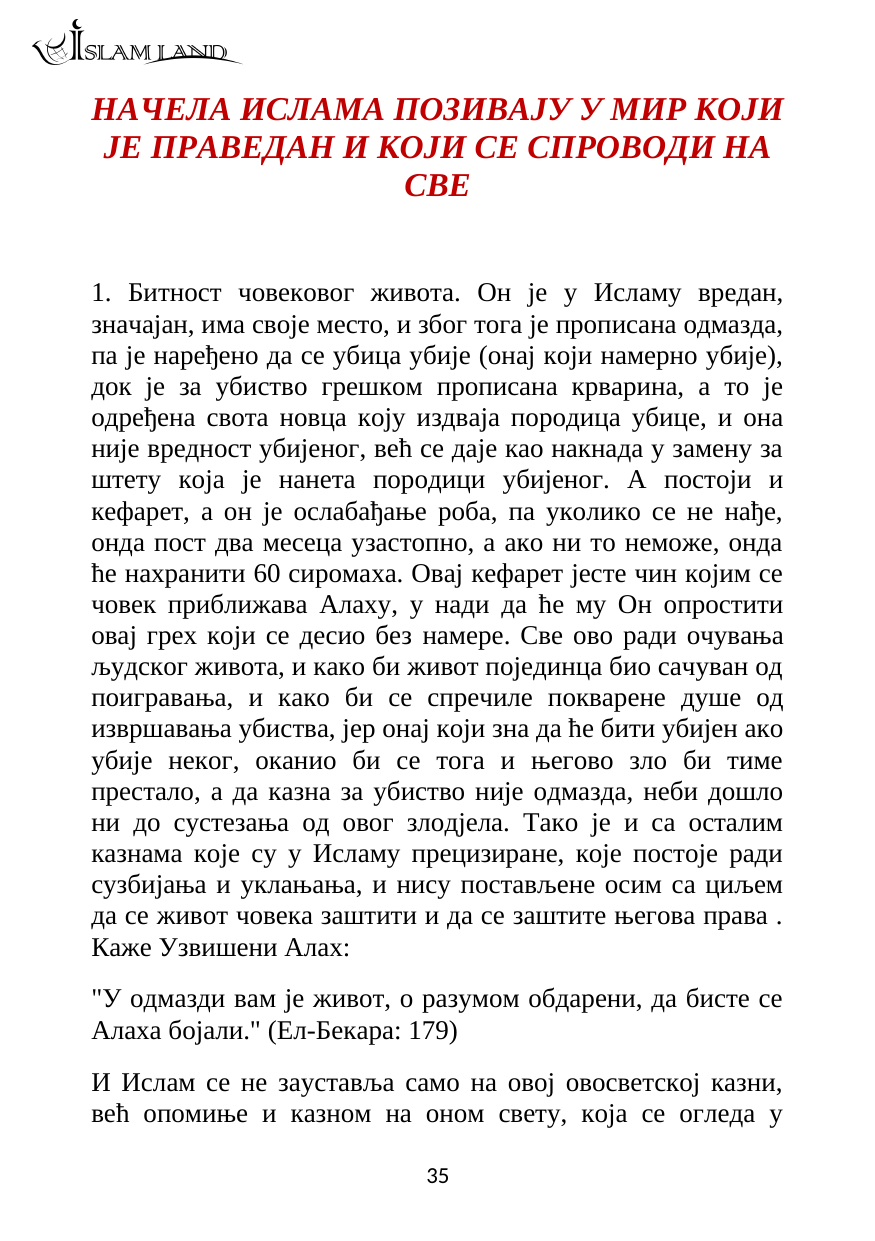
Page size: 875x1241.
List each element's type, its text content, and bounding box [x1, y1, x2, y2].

text 1. Битност човековог живота. Он је у Исламу вредан, значајан, има своје место, и због тога је прописана одмазда, па је наређено да се убица убије (онај који намерно убије), док је за убиство грешком прописана крварина, а то је одређена свота новца коју издваја породица убице, и она није вредност убијеног, већ се даје као накнада у замену за штету која је нанета породици убијеног. А постоји и кефарет, а он је ослабађање роба, па уколико се не нађе, онда пост два месеца узастопно, а ако ни то неможе, онда ће нахранити 60 сиромаха. Овај кефарет јесте чин којим се човек приближава Алаху, у нади да ће му Он опростити овај грех који се десио без намере. Све ово ради очувања људског живота, и како би живот појединца био сачуван од поигравања, и како би се спречиле покварене душе од извршавања убиства, јер онај који зна да ће бити убијен ако убије неког, оканио би се тога и његово зло би тиме престало, а да казна за убиство није одмазда, неби дошло ни до сустезања од овог злодјела. Тако је и са осталим казнама које су у Исламу прецизиране, које постоје ради сузбијања и уклањања, и нису постављене осим са циљем да се живот човека заштити и да се заштите његова права . Каже Узвишени Алах: [91, 277, 784, 962]
text "У одмазди вам је живот, о разумом обдарени, да бисте се Алаха бојали." (Ел-Бекара: 179) [91, 983, 784, 1045]
text НАЧЕЛА ИСЛАМА ПОЗИВАЈУ У МИР КОЈИ ЈЕ ПРАВЕДАН И КОЈИ СЕ СПРОВОДИ НА СВЕ [91, 89, 784, 204]
picture [31, 19, 244, 65]
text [91, 1066, 784, 1128]
